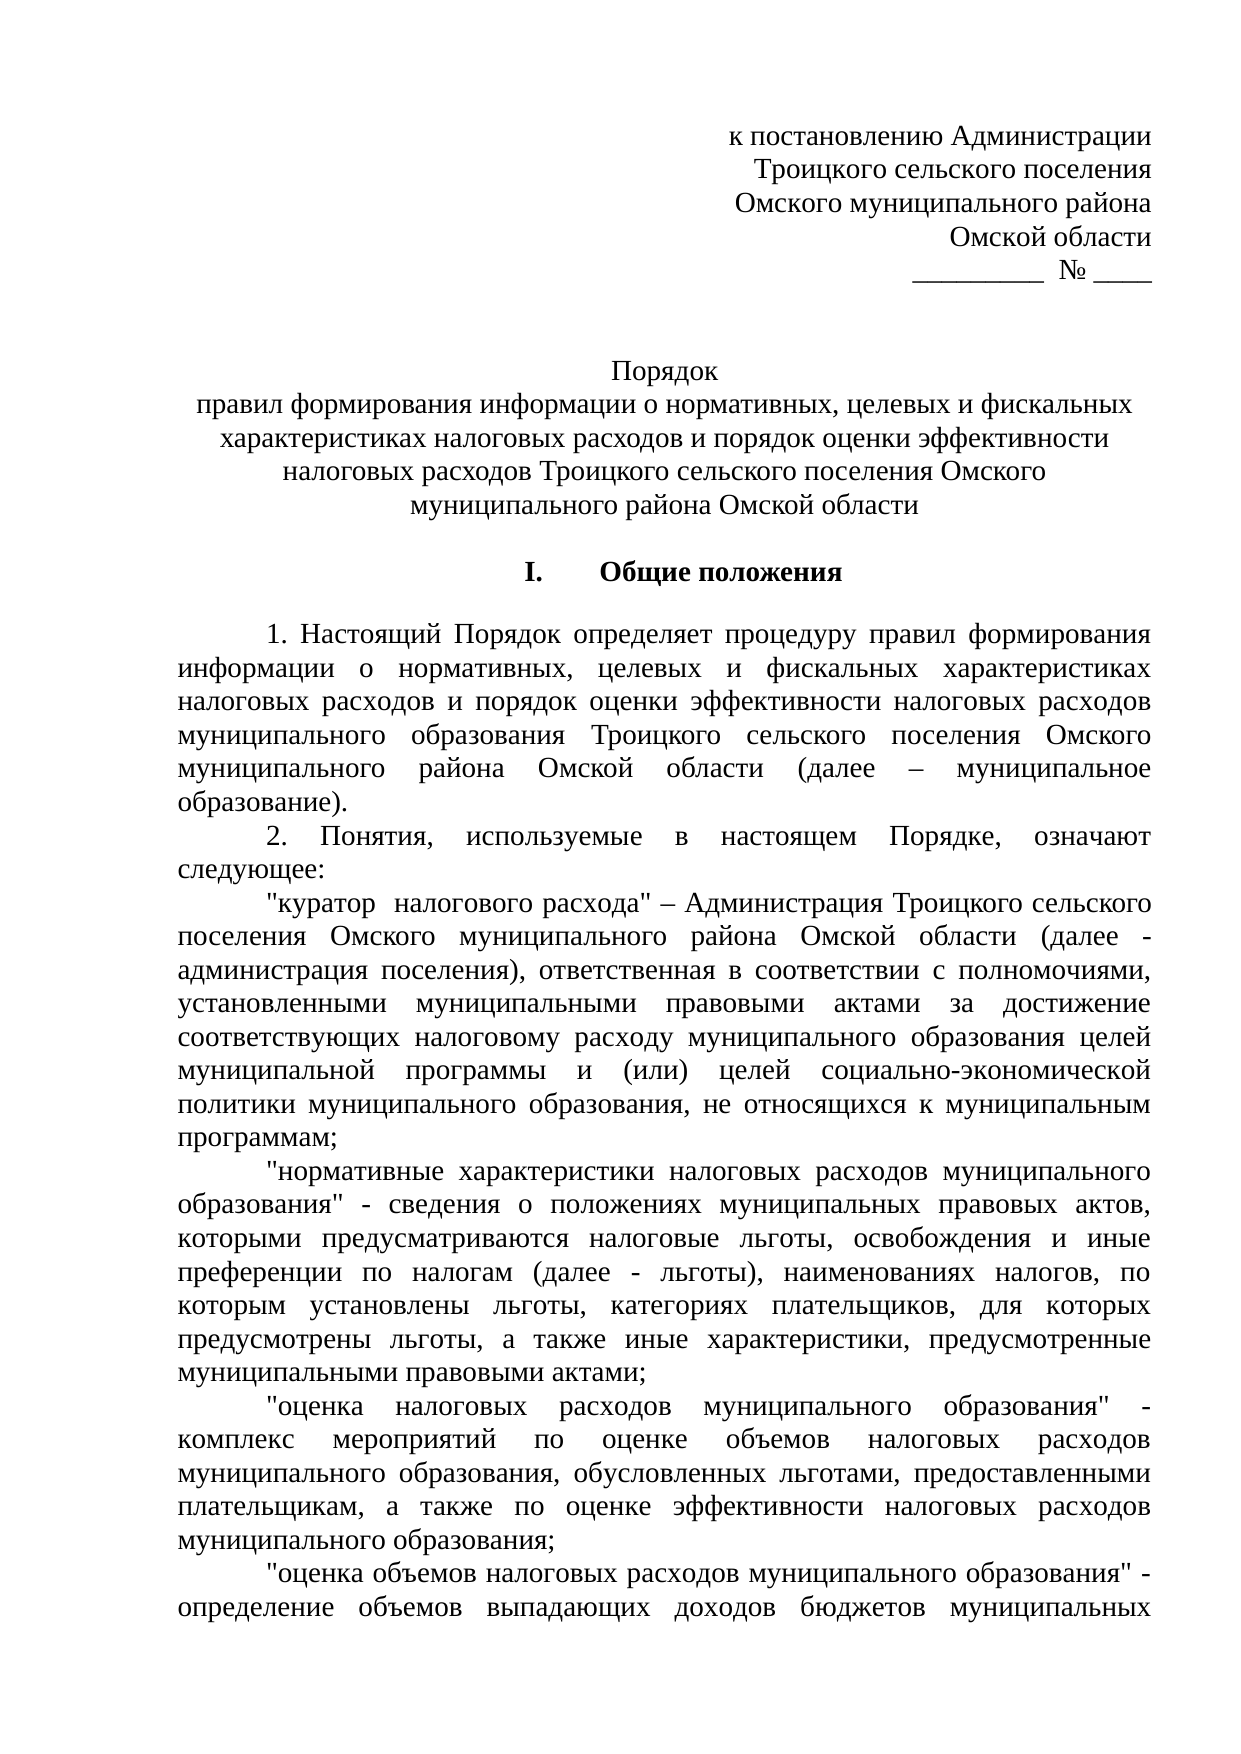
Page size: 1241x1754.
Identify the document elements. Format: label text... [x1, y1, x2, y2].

text к постановлению Администрации [177, 118, 1152, 152]
text Порядок [177, 353, 1152, 386]
text "нормативные характеристики налоговых расходов муниципального образования" - сведения о положениях муниципальных правовых актов, которыми предусматриваются налоговые льготы, освобождения и иные преференции по налогам (далее - льготы), наименованиях налогов, по которым установлены льготы, категориях плательщиков, для которых предусмотрены льготы, а также иные характеристики, предусмотренные муниципальными правовыми актами; [177, 1153, 1152, 1388]
text 2. Понятия, используемые в настоящем Порядке, означают следующее: [177, 818, 1152, 885]
text Омского муниципального района [177, 185, 1152, 219]
list Общие положения [215, 554, 1152, 588]
text "куратор налогового расхода" – Администрация Троицкого сельского поселения Омского муниципального района Омской области (далее - администрация поселения), ответственная в соответствии с полномочиями, установленными муниципальными правовыми актами за достижение соответствующих налоговому расходу муниципального образования целей муниципальной программы и (или) целей социально-экономической политики муниципального образования, не относящихся к муниципальным программам; [177, 885, 1152, 1153]
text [177, 1556, 1152, 1623]
text Троицкого сельского поселения [177, 152, 1152, 185]
text "оценка налоговых расходов муниципального образования" - комплекс мероприятий по оценке объемов налоговых расходов муниципального образования, обусловленных льготами, предоставленными плательщикам, а также по оценке эффективности налоговых расходов муниципального образования; [177, 1388, 1152, 1556]
text 1. Настоящий Порядок определяет процедуру правил формирования информации о нормативных, целевых и фискальных характеристиках налоговых расходов и порядок оценки эффективности налоговых расходов муниципального образования Троицкого сельского поселения Омского муниципального района Омской области (далее – муниципальное образование). [177, 616, 1152, 818]
text _________ № ____ [177, 252, 1152, 286]
text правил формирования информации о нормативных, целевых и фискальных характеристиках налоговых расходов и порядок оценки эффективности налоговых расходов Троицкого сельского поселения Омского муниципального района Омской области [177, 386, 1152, 521]
text Омской области [177, 219, 1152, 252]
